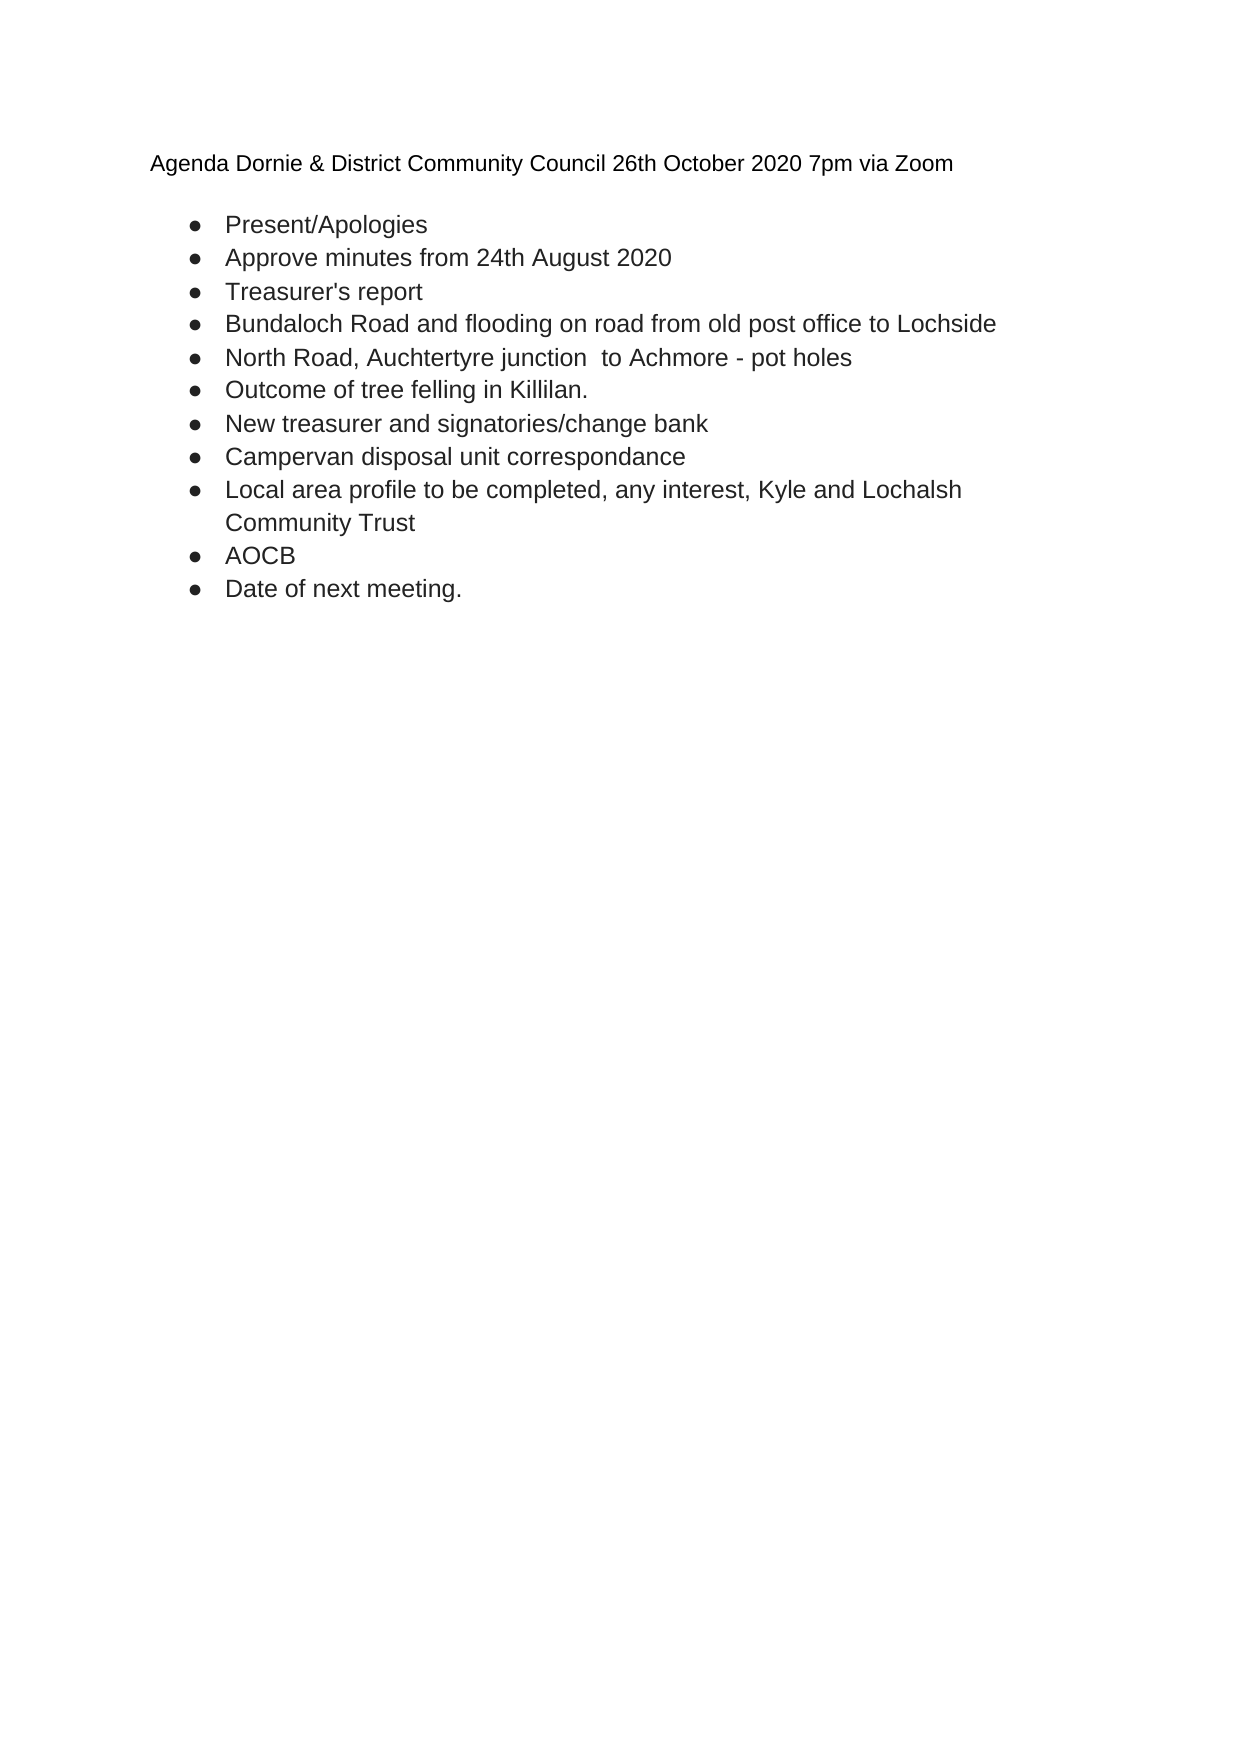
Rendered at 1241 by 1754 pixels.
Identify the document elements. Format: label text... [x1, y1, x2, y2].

list Campervan disposal unit correspondance [187, 442, 1090, 470]
list Treasurer's report [187, 276, 1090, 305]
list Bundaloch Road and flooding on road from old post office to Lochside [187, 309, 1090, 338]
list Local area profile to be completed, any interest, Kyle and Lochalsh Community Trust [187, 474, 1090, 536]
text Agenda Dornie & District Community Council 26th October 2020 7pm via Zoom [150, 150, 1090, 176]
list AOCB [187, 541, 1090, 569]
list Approve minutes from 24th August 2020 [187, 243, 1090, 272]
list North Road, Auchtertyre junction to Achmore - pot holes [187, 342, 1090, 371]
list New treasurer and signatories/change bank [187, 408, 1090, 437]
list Outcome of tree felling in Killilan. [187, 376, 1090, 404]
list Present/Apologies [187, 210, 1090, 239]
list Date of next meeting. [187, 574, 1090, 602]
